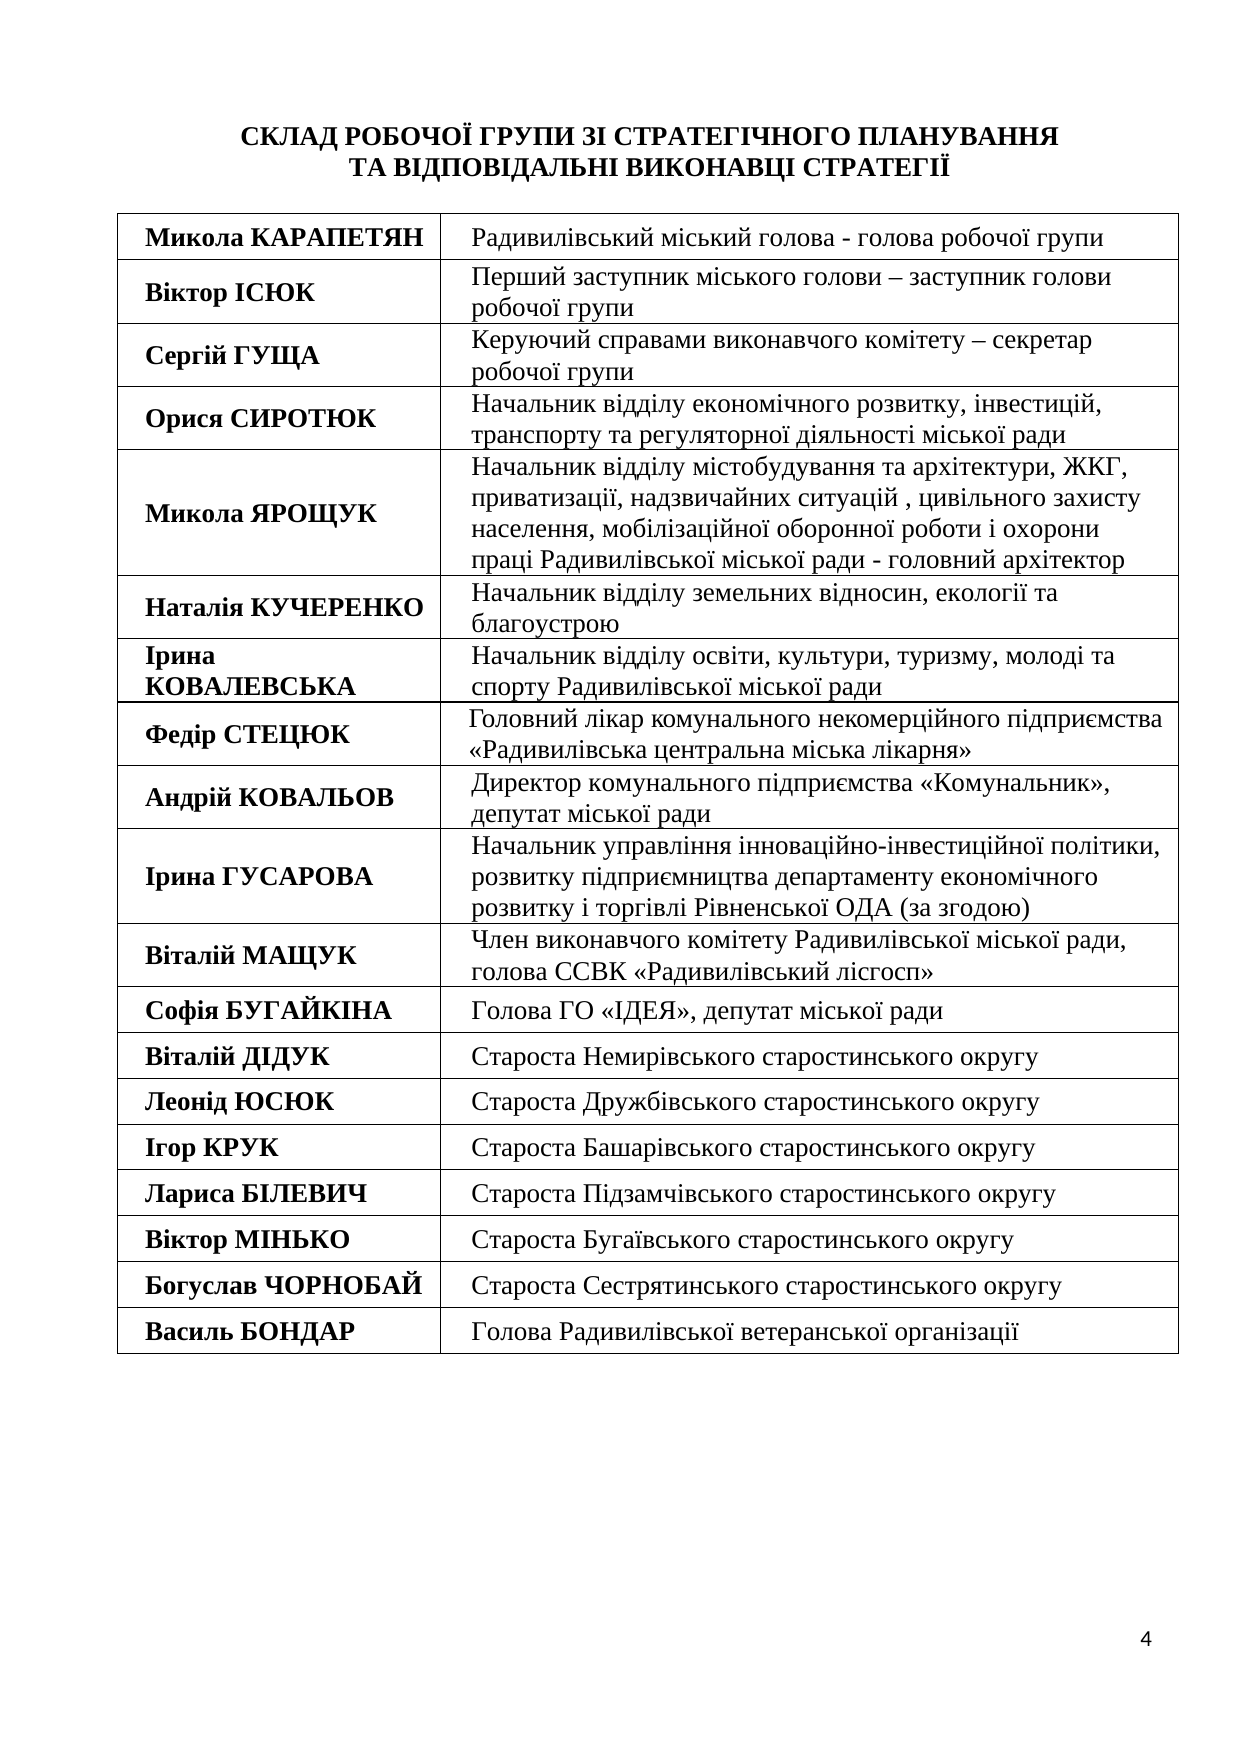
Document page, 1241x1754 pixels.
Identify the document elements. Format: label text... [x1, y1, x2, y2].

table_cell Начальник управління інноваційно-інвестиційної політики, розвитку підприємництва департаменту економічного розвитку і торгівлі Рівненської ОДА (за згодою) [441, 829, 1178, 923]
table_cell Андрій КОВАЛЬОВ [118, 766, 440, 828]
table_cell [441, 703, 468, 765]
table_header Микола КАРАПЕТЯН [118, 214, 440, 259]
table_cell Директор комунального підприємства «Комунальник», депутат міської ради [441, 766, 1178, 828]
table_cell Староста Немирівського старостинського округу [441, 1033, 1178, 1078]
table_cell Староста Підзамчівського старостинського округу [441, 1170, 1178, 1215]
text ТА ВІДПОВІДАЛЬНІ ВИКОНАВЦІ СТРАТЕГІЇ [148, 151, 1152, 182]
table_cell Староста Дружбівського старостинського округу [441, 1079, 1178, 1123]
table_cell Віталій МАЩУК [118, 924, 440, 986]
text СКЛАД РОБОЧОЇ ГРУПИ ЗІ СТРАТЕГІЧНОГО ПЛАНУВАННЯ [148, 120, 1152, 151]
table_cell Леонід ЮСЮК [118, 1079, 440, 1123]
table_cell Сергій ГУЩА [118, 324, 440, 386]
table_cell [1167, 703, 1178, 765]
table_cell Начальник відділу освіти, культури, туризму, молоді та спорту Радивилівської міської ради [441, 639, 1178, 701]
table_cell Наталія КУЧЕРЕНКО [118, 576, 440, 638]
table_cell Микола ЯРОЩУК [118, 450, 440, 575]
table_cell Лариса БІЛЕВИЧ [118, 1170, 440, 1215]
table_cell Керуючий справами виконавчого комітету – секретар робочої групи [441, 324, 1178, 386]
table_cell Ігор КРУК [118, 1125, 440, 1169]
table_cell Федір СТЕЦЮК [118, 703, 440, 765]
table_cell Член виконавчого комітету Радивилівської міської ради, голова ССВК «Радивилівський лісгосп» [441, 924, 1178, 986]
table_cell Ірина КОВАЛЕВСЬКА [118, 639, 440, 701]
table_cell Начальник відділу земельних відносин, екології та благоустрою [441, 576, 1178, 638]
table_cell Голова ГО «ІДЕЯ», депутат міської ради [441, 987, 1178, 1032]
table_cell Перший заступник міського голови – заступник голови робочої групи [441, 260, 1178, 322]
table_cell Богуслав ЧОРНОБАЙ [118, 1262, 440, 1307]
table_cell Василь БОНДАР [118, 1308, 440, 1353]
table_cell Віктор МІНЬКО [118, 1216, 440, 1261]
table_cell Начальник відділу містобудування та архітектури, ЖКГ, приватизації, надзвичайних ситуацій , цивільного захисту населення, мобілізаційної оборонної роботи і охорони праці Радивилівської міської ради - головний архітектор [441, 450, 1178, 575]
table_cell Староста Сестрятинського старостинського округу [441, 1262, 1178, 1307]
table_cell Віталій ДІДУК [118, 1033, 440, 1078]
table_cell Віктор ІСЮК [118, 260, 440, 322]
table_cell Голова Радивилівської ветеранської організації [441, 1308, 1178, 1353]
table_cell Староста Башарівського старостинського округу [441, 1125, 1178, 1169]
table_header Радивилівський міський голова - голова робочої групи [441, 214, 1178, 259]
table_cell Начальник відділу економічного розвитку, інвестицій, транспорту та регуляторної діяльності міської ради [441, 387, 1178, 449]
table_cell Софія БУГАЙКІНА [118, 987, 440, 1032]
table_cell Ірина ГУСАРОВА [118, 829, 440, 923]
table_cell Орися СИРОТЮК [118, 387, 440, 449]
table_cell Староста Бугаївського старостинського округу [441, 1216, 1178, 1261]
